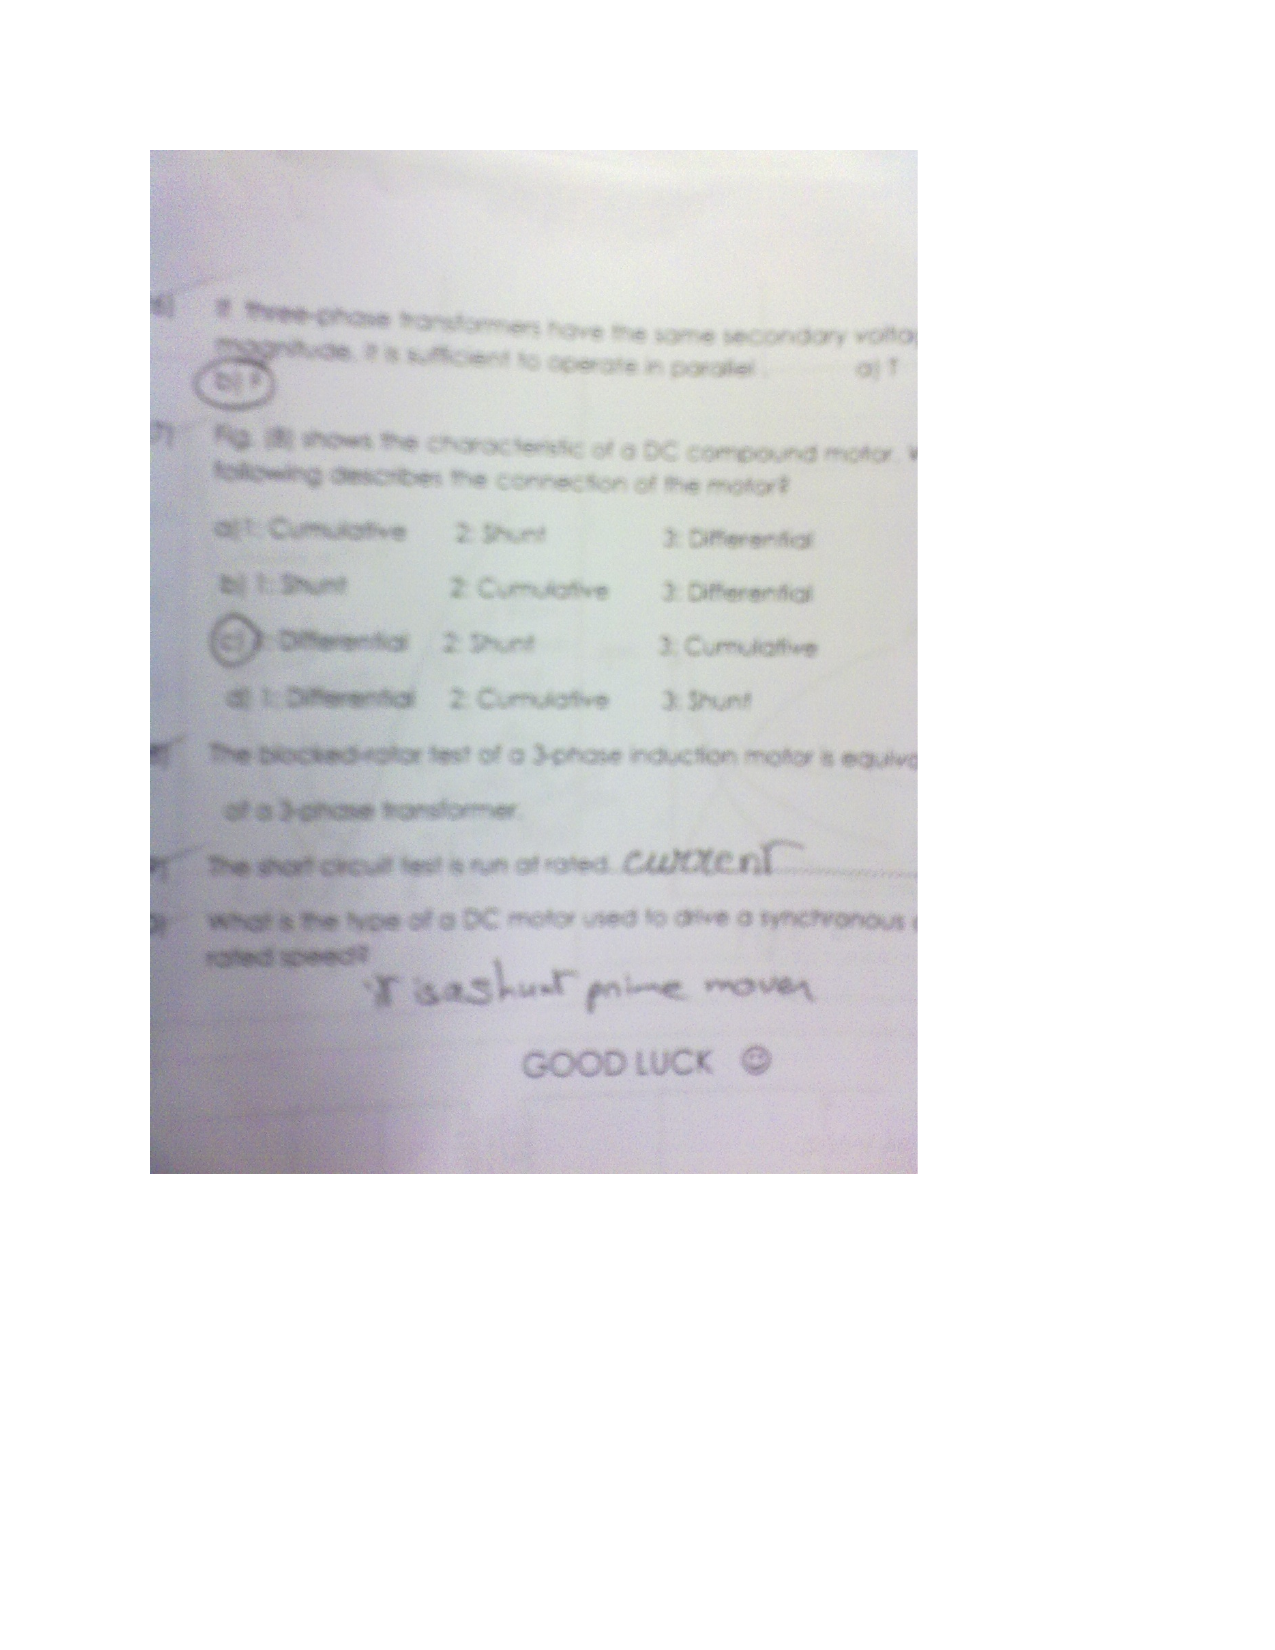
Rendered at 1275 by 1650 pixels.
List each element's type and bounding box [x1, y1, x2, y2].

picture [150, 150, 918, 1174]
